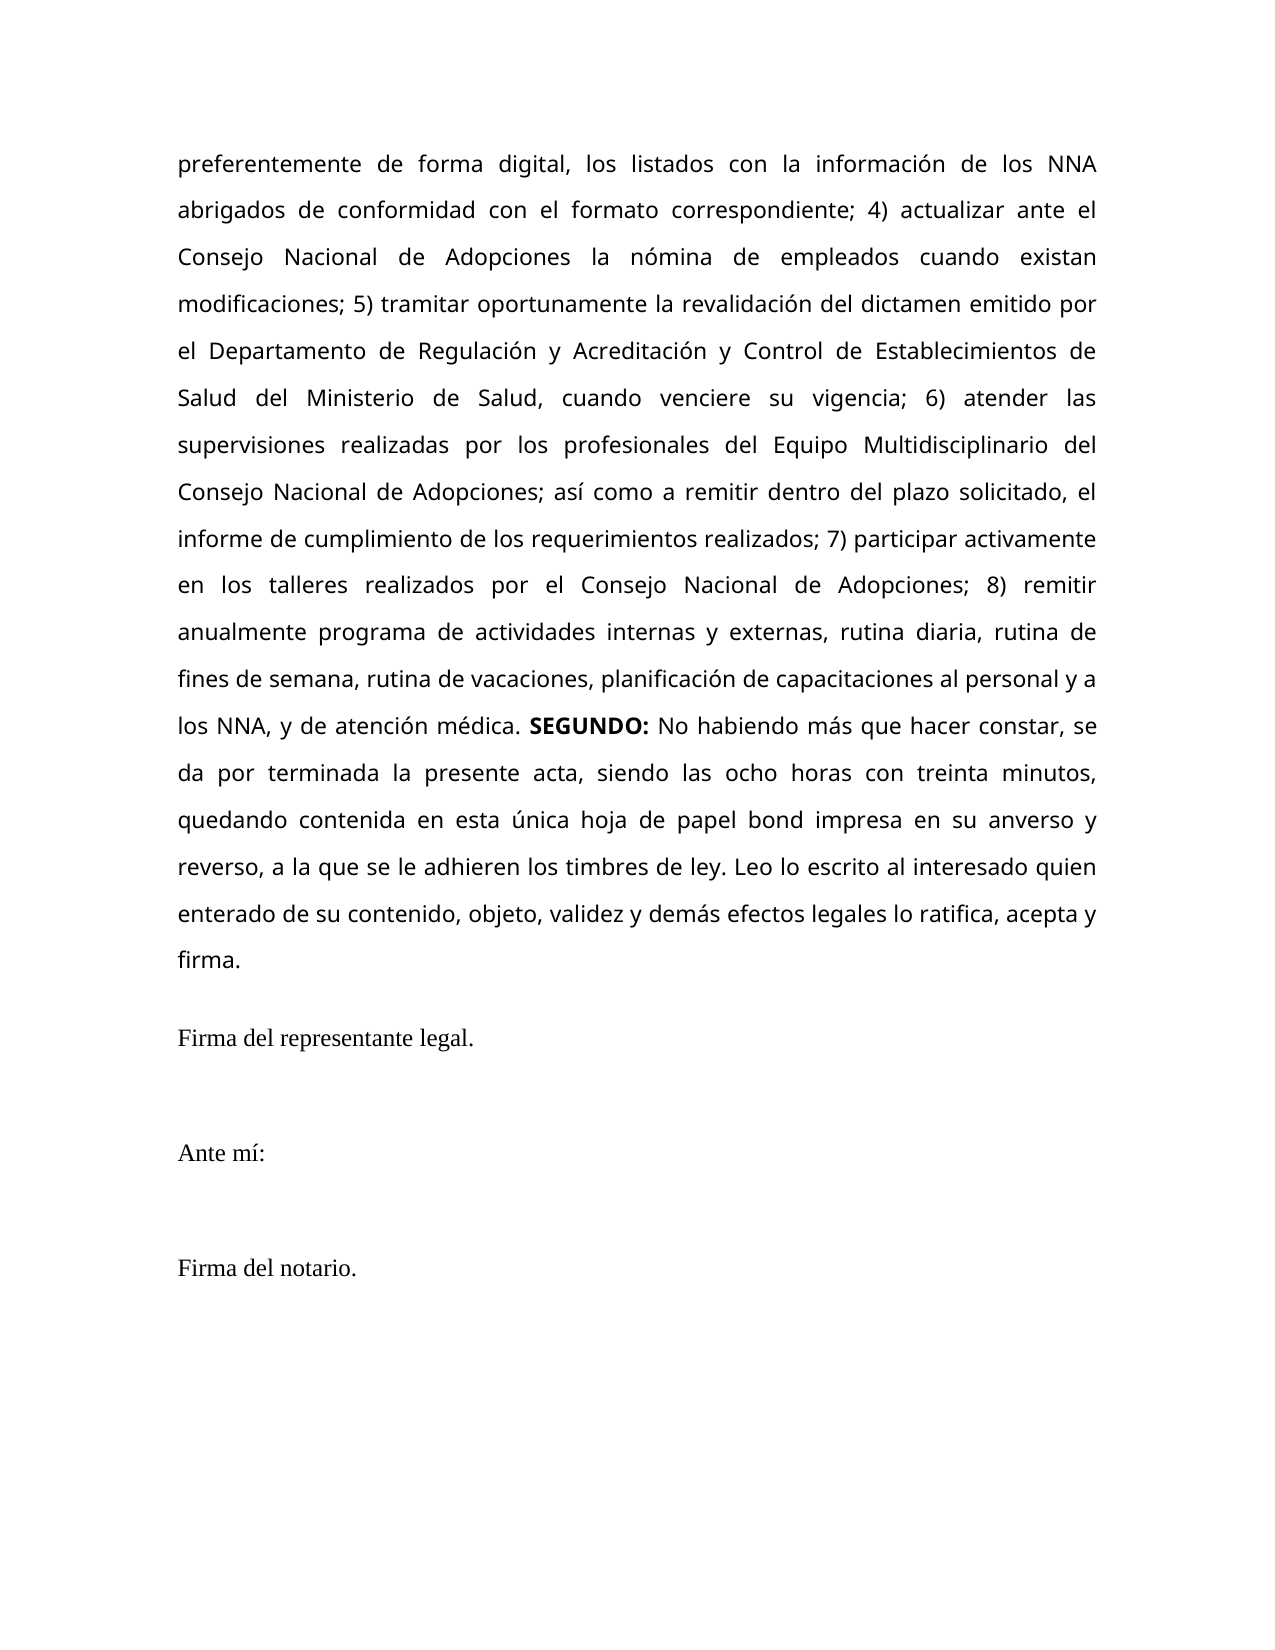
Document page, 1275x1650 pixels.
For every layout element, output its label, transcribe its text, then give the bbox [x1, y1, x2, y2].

text Firma del representante legal. [177, 1023, 1098, 1051]
text Firma del notario. [177, 1253, 1098, 1281]
text Ante mí: [177, 1138, 1098, 1166]
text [177, 148, 1098, 976]
